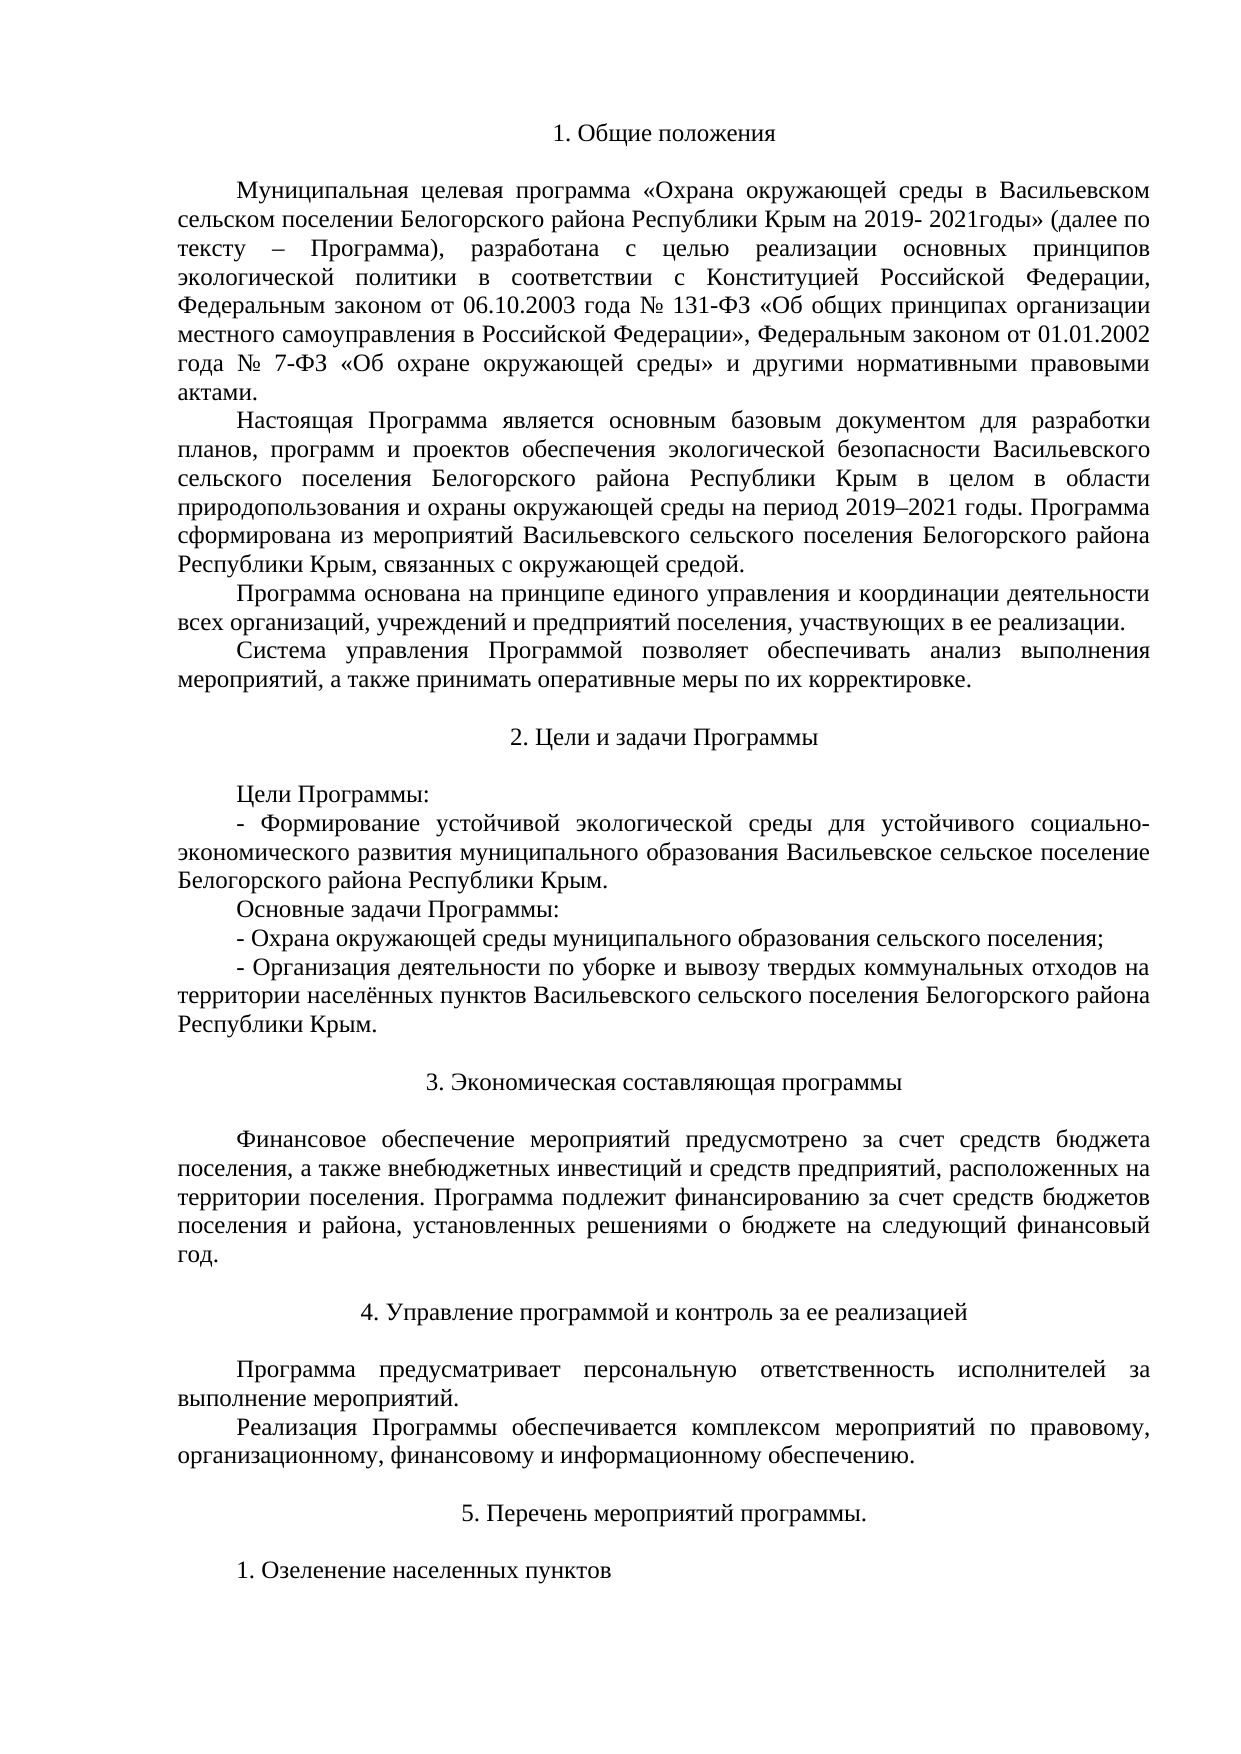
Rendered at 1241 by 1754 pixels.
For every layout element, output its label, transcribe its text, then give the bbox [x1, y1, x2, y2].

text Программа основана на принципе единого управления и координации деятельности всех организаций, учреждений и предприятий поселения, участвующих в ее реализации. [177, 578, 1151, 636]
text 2. Цели и задачи Программы [177, 722, 1151, 751]
text Реализация Программы обеспечивается комплексом мероприятий по правовому, организационному, финансовому и информационному обеспечению. [177, 1412, 1151, 1469]
text Финансовое обеспечение мероприятий предусмотрено за счет средств бюджета поселения, а также внебюджетных инвестиций и средств предприятий, расположенных на территории поселения. Программа подлежит финансированию за счет средств бюджетов поселения и района, установленных решениями о бюджете на следующий финансовый год. [177, 1124, 1151, 1268]
text 5. Перечень мероприятий программы. [177, 1498, 1151, 1527]
text - Организация деятельности по уборке и вывозу твердых коммунальных отходов на территории населённых пунктов Васильевского сельского поселения Белогорского района Республики Крым. [177, 952, 1151, 1038]
text Муниципальная целевая программа «Охрана окружающей среды в Васильевском сельском поселении Белогорского района Республики Крым на 2019- 2021годы» (далее по тексту – Программа), разработана с целью реализации основных принципов экологической политики в соответствии с Конституцией Российской Федерации, Федеральным законом от 06.10.2003 года № 131-ФЗ «Об общих принципах организации местного самоуправления в Российской Федерации», Федеральным законом от 01.01.2002 года № 7-ФЗ «Об охране окружающей среды» и другими нормативными правовыми актами. [177, 176, 1151, 406]
text 3. Экономическая составляющая программы [177, 1067, 1151, 1096]
text Цели Программы: [177, 779, 1151, 808]
text - Охрана окружающей среды муниципального образования сельского поселения; [177, 923, 1151, 952]
text Программа предусматривает персональную ответственность исполнителей за выполнение мероприятий. [177, 1354, 1151, 1412]
text 1. Общие положения [177, 118, 1151, 147]
text Настоящая Программа является основным базовым документом для разработки планов, программ и проектов обеспечения экологической безопасности Васильевского сельского поселения Белогорского района Республики Крым в целом в области природопользования и охраны окружающей среды на период 2019–2021 годы. Программа сформирована из мероприятий Васильевского сельского поселения Белогорского района Республики Крым, связанных с окружающей средой. [177, 406, 1151, 578]
text Система управления Программой позволяет обеспечивать анализ выполнения мероприятий, а также принимать оперативные меры по их корректировке. [177, 636, 1151, 693]
text 4. Управление программой и контроль за ее реализацией [177, 1297, 1151, 1326]
text Основные задачи Программы: [177, 894, 1151, 923]
text - Формирование устойчивой экологической среды для устойчивого социально-экономического развития муниципального образования Васильевское сельское поселение Белогорского района Республики Крым. [177, 808, 1151, 894]
text 1. Озеленение населенных пунктов [177, 1556, 1151, 1584]
